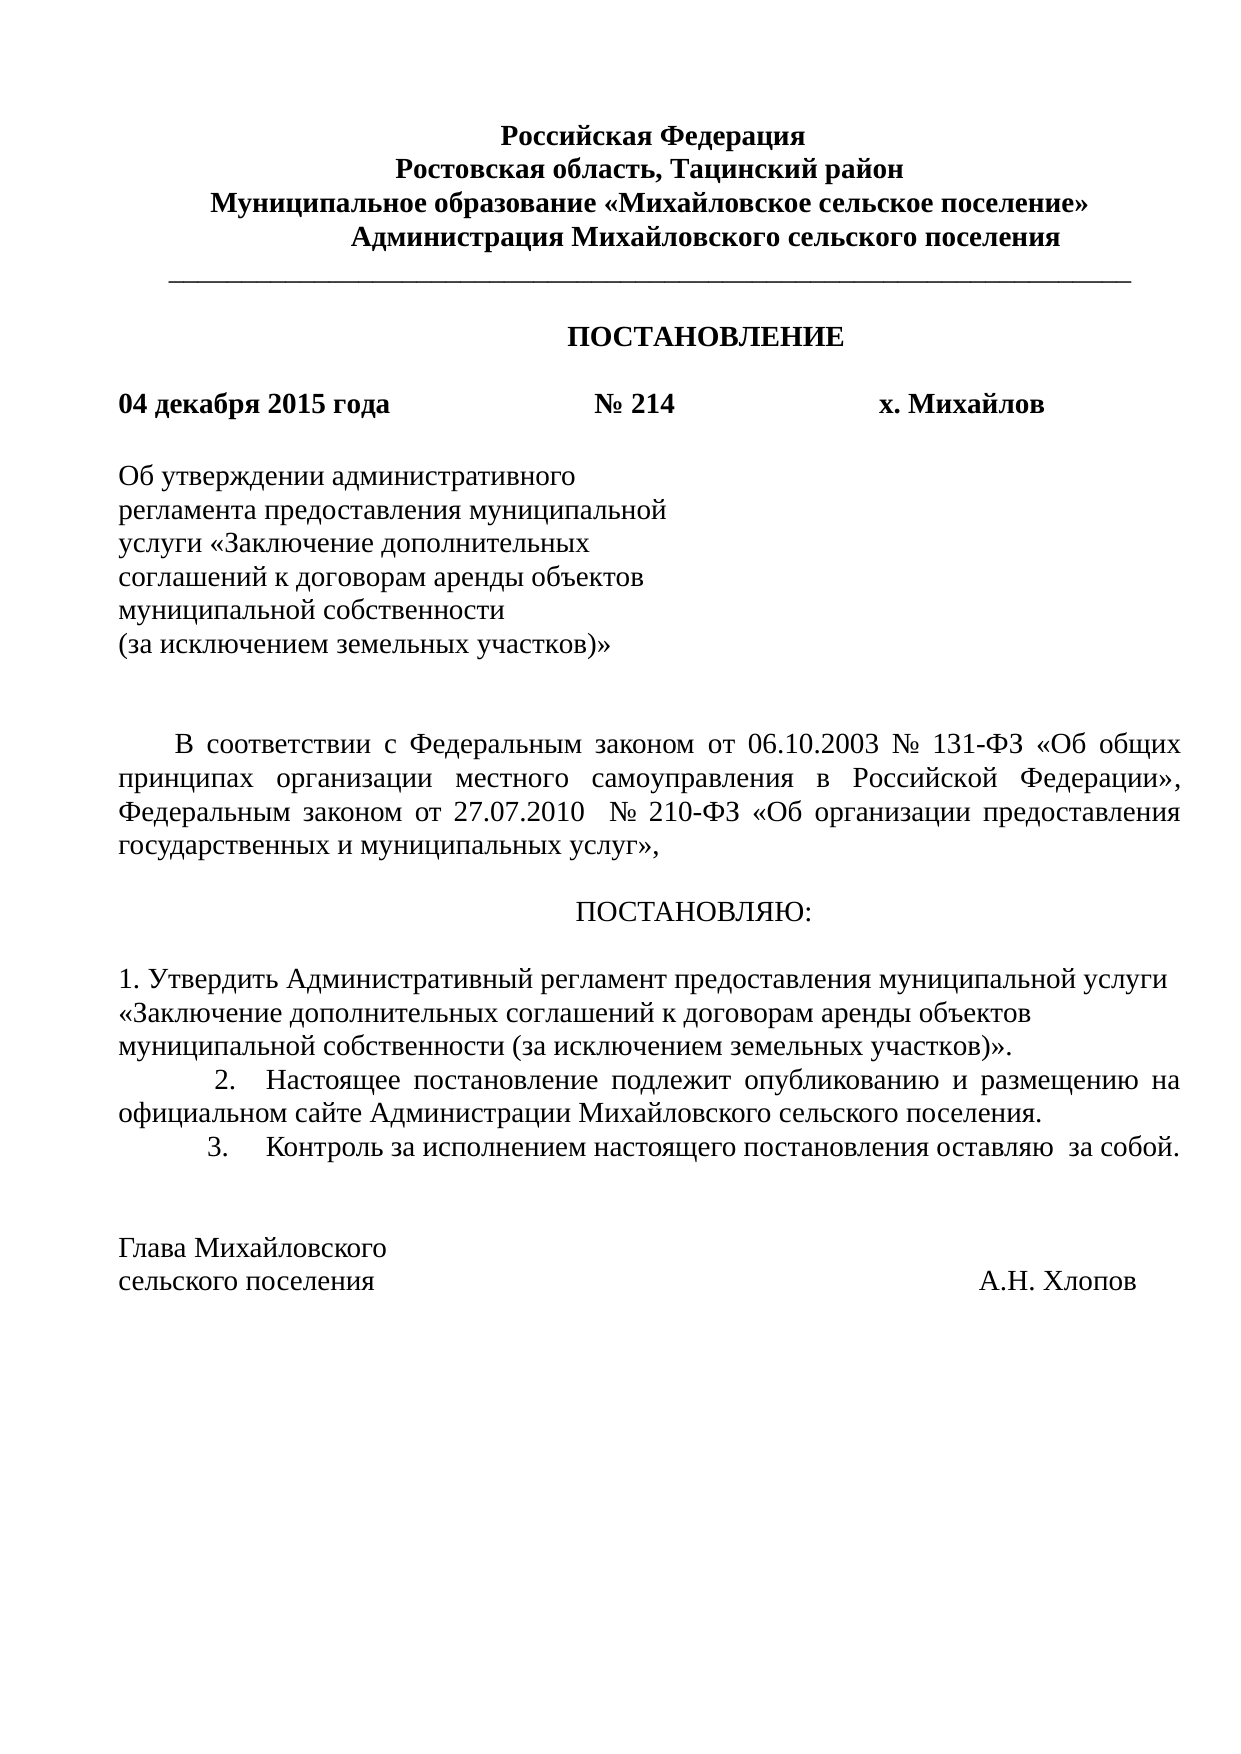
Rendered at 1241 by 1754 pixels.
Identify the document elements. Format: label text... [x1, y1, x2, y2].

subtitle Администрация Михайловского сельского поселения [231, 219, 1181, 252]
text Об утверждении административного [118, 458, 1181, 492]
title муниципальной собственности [118, 592, 1181, 626]
subtitle Российская Федерация [231, 118, 1181, 152]
text В соответствии с Федеральным законом от 06.10.2003 № 131-ФЗ «Об общих принципах организации местного самоуправления в Российской Федерации», Федеральным законом от 27.07.2010 № 210-ФЗ «Об организации предоставления государственных и муниципальных услуг», [118, 727, 1181, 861]
text ПОСТАНОВЛЯЮ: [118, 894, 1181, 928]
subtitle 04 декабря 2015 года № 214 х. Михайлов [118, 386, 1181, 420]
text Глава Михайловского [118, 1230, 1181, 1263]
text 3. Контроль за исполнением настоящего постановления оставляю за собой. [118, 1129, 1181, 1163]
title 1. Утвердить Административный регламент предоставления муниципальной услуги «Заключение дополнительных соглашений к договорам аренды объектов муниципальной собственности (за исключением земельных участков)». [118, 961, 1181, 1062]
title соглашений к договорам аренды объектов [118, 559, 1181, 592]
text регламента предоставления муниципальной [118, 492, 1181, 525]
text __________________________________________________________________ [118, 252, 1181, 286]
text 2. Настоящее постановление подлежит опубликованию и размещению на официальном сайте Администрации Михайловского сельского поселения. [118, 1062, 1181, 1129]
title услуги «Заключение дополнительных [118, 525, 1181, 559]
subtitle ПОСТАНОВЛЕНИЕ [231, 319, 1181, 353]
text сельского поселения А.Н. Хлопов [118, 1263, 1181, 1297]
text Муниципальное образование «Михайловское сельское поселение» [118, 185, 1181, 219]
title (за исключением земельных участков)» [118, 626, 1181, 659]
subtitle Ростовская область, Тацинский район [118, 152, 1181, 185]
